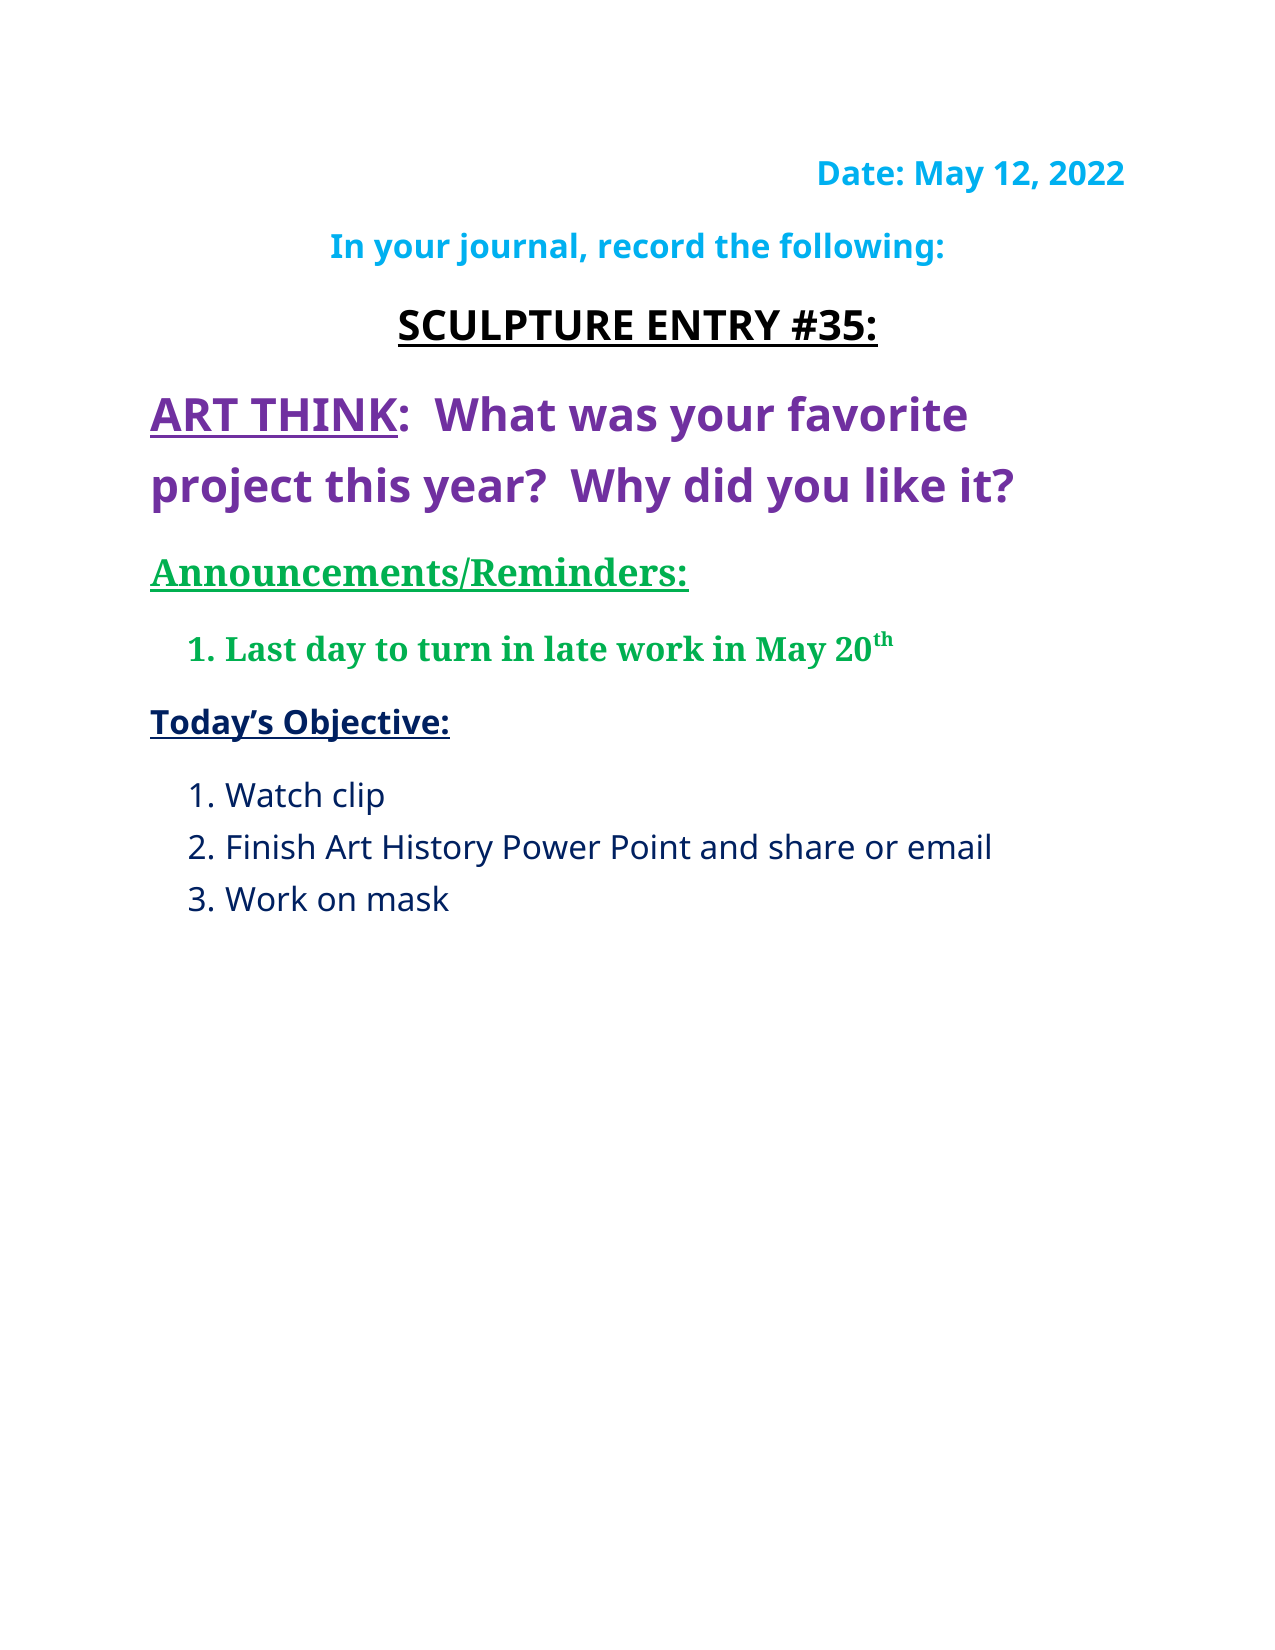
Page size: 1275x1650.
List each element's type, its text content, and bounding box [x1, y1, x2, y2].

list Last day to turn in late work in May 20th [187, 626, 1125, 671]
text SCULPTURE ENTRY #35: [150, 296, 1125, 353]
text Today’s Objective: [150, 699, 1125, 744]
list Work on mask [187, 876, 1125, 922]
text In your journal, record the following: [150, 223, 1125, 268]
list Watch clip [187, 772, 1125, 817]
text Announcements/Reminders: [150, 546, 1125, 597]
list Finish Art History Power Point and share or email [187, 824, 1125, 869]
text Date: May 12, 2022 [150, 150, 1125, 195]
text ART THINK: What was your favorite project this year? Why did you like it? [150, 382, 1125, 516]
